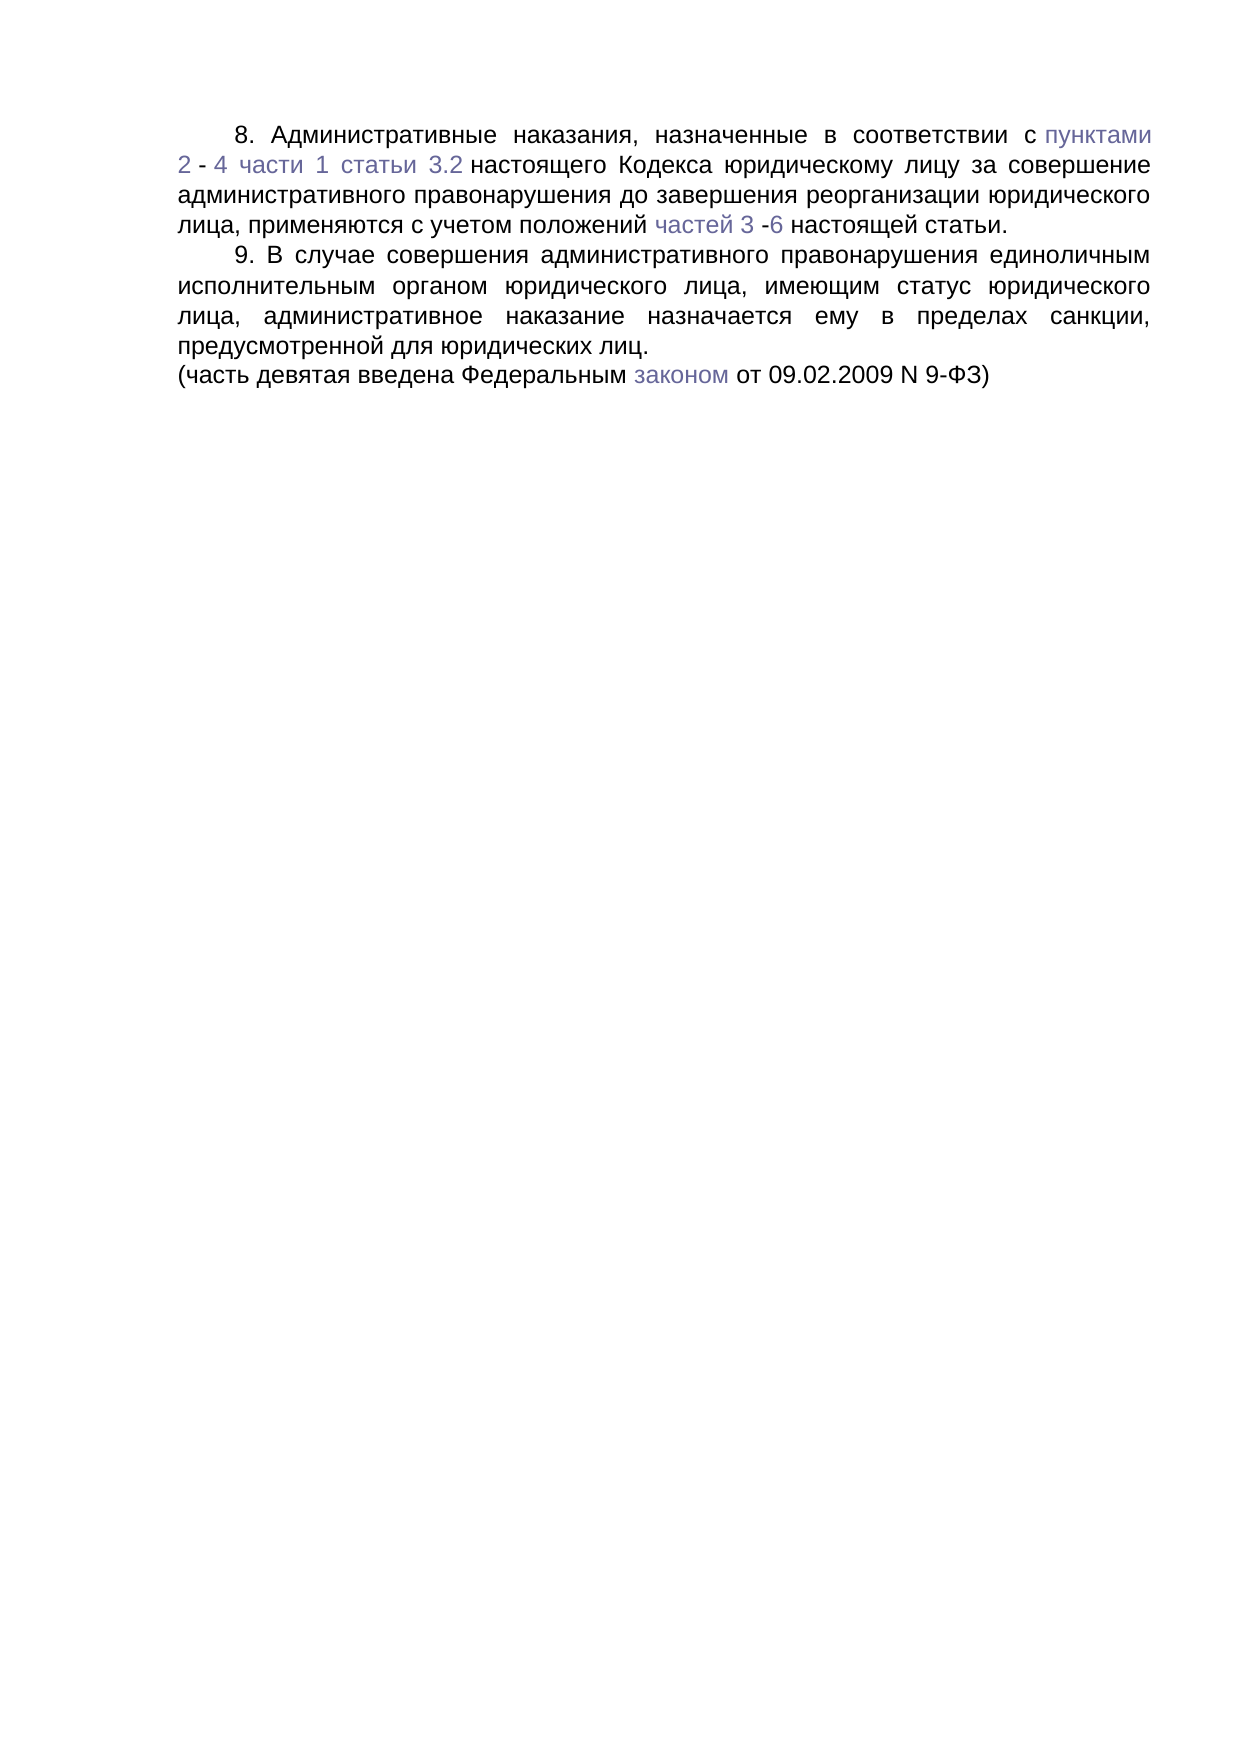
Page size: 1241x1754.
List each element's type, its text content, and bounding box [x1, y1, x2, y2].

text (часть девятая введена Федеральным законом от 09.02.2009 N 9-ФЗ) [177, 360, 1152, 388]
text 9. В случае совершения административного правонарушения единоличным исполнительным органом юридического лица, имеющим статус юридического лица, административное наказание назначается ему в пределах санкции, предусмотренной для юридических лиц. [177, 239, 1152, 360]
text 8. Административные наказания, назначенные в соответствии с пунктами 2 - 4 части 1 статьи 3.2 настоящего Кодекса юридическому лицу за совершение административного правонарушения до завершения реорганизации юридического лица, применяются с учетом положений частей 3 -6 настоящей статьи. [177, 118, 1152, 239]
